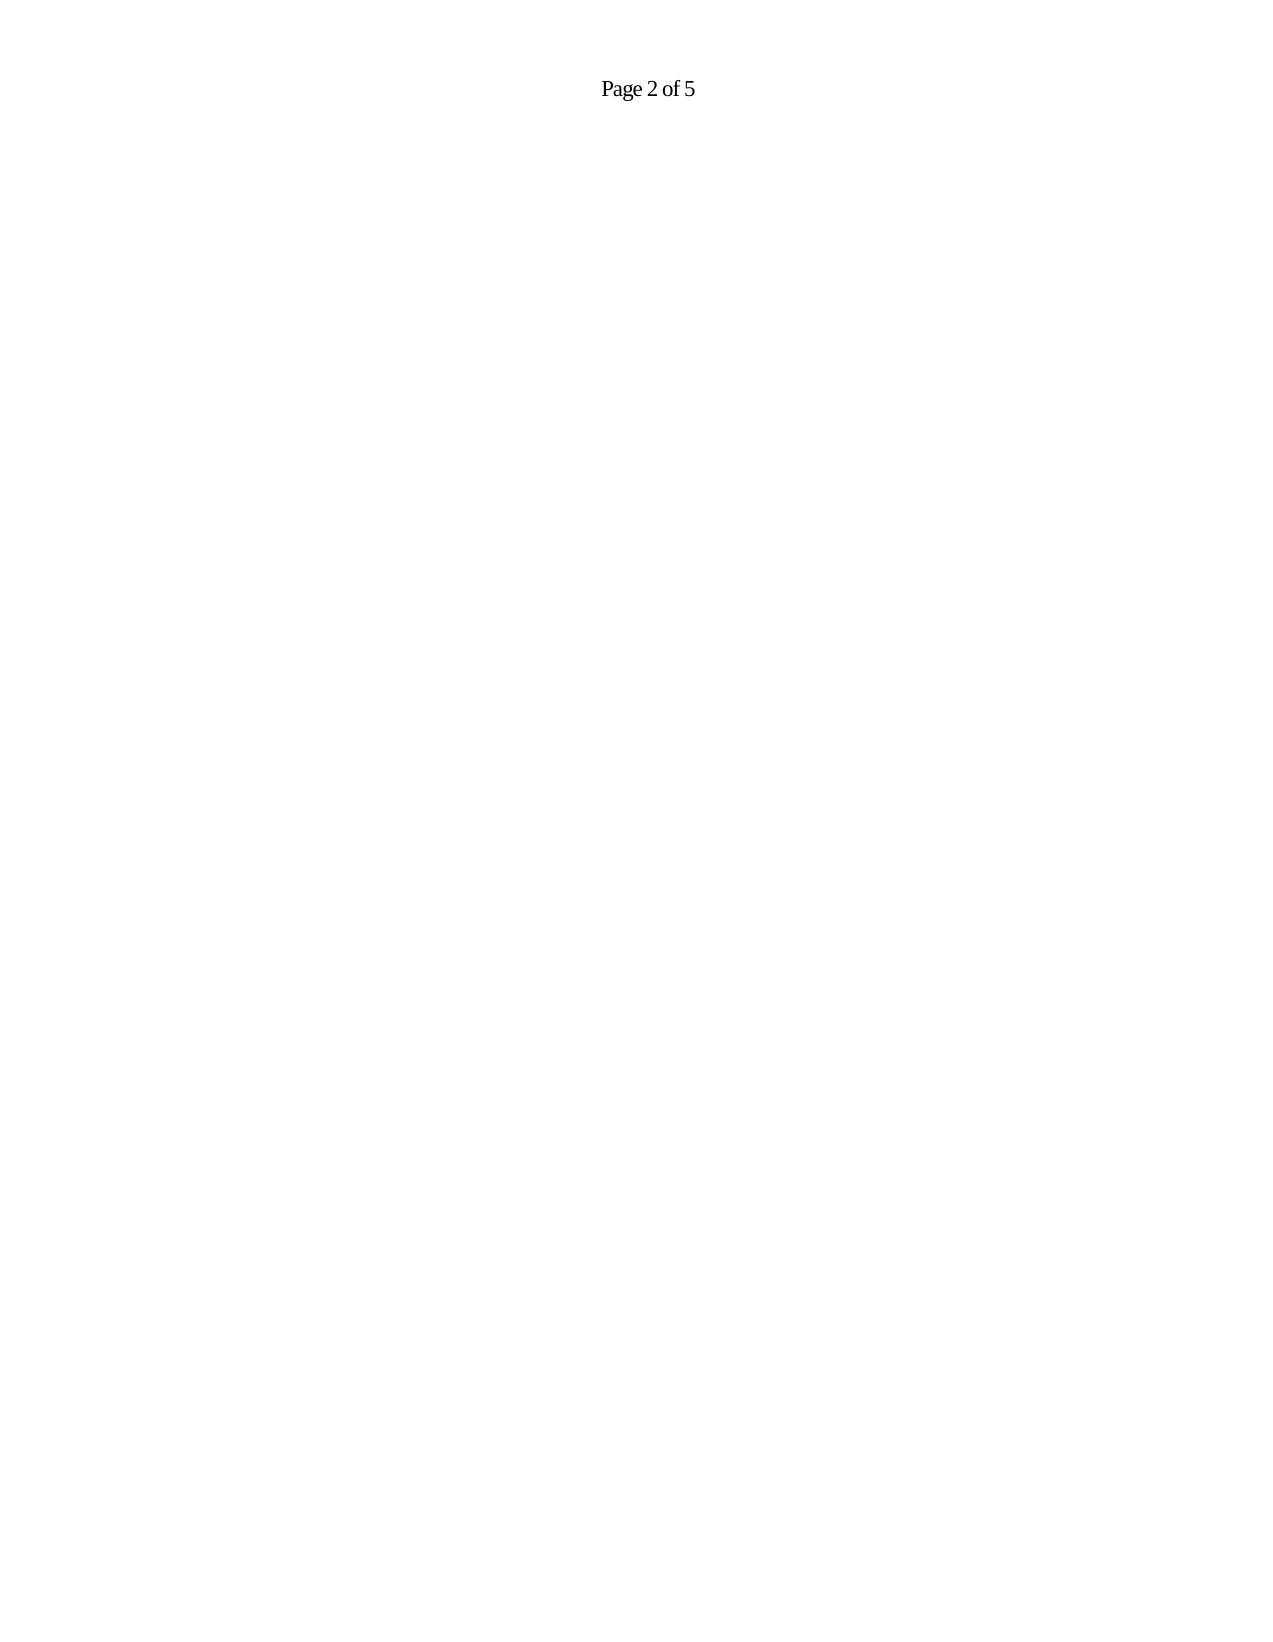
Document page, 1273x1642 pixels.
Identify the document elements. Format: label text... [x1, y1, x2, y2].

text Page 2 of 5 [172, 77, 1124, 101]
